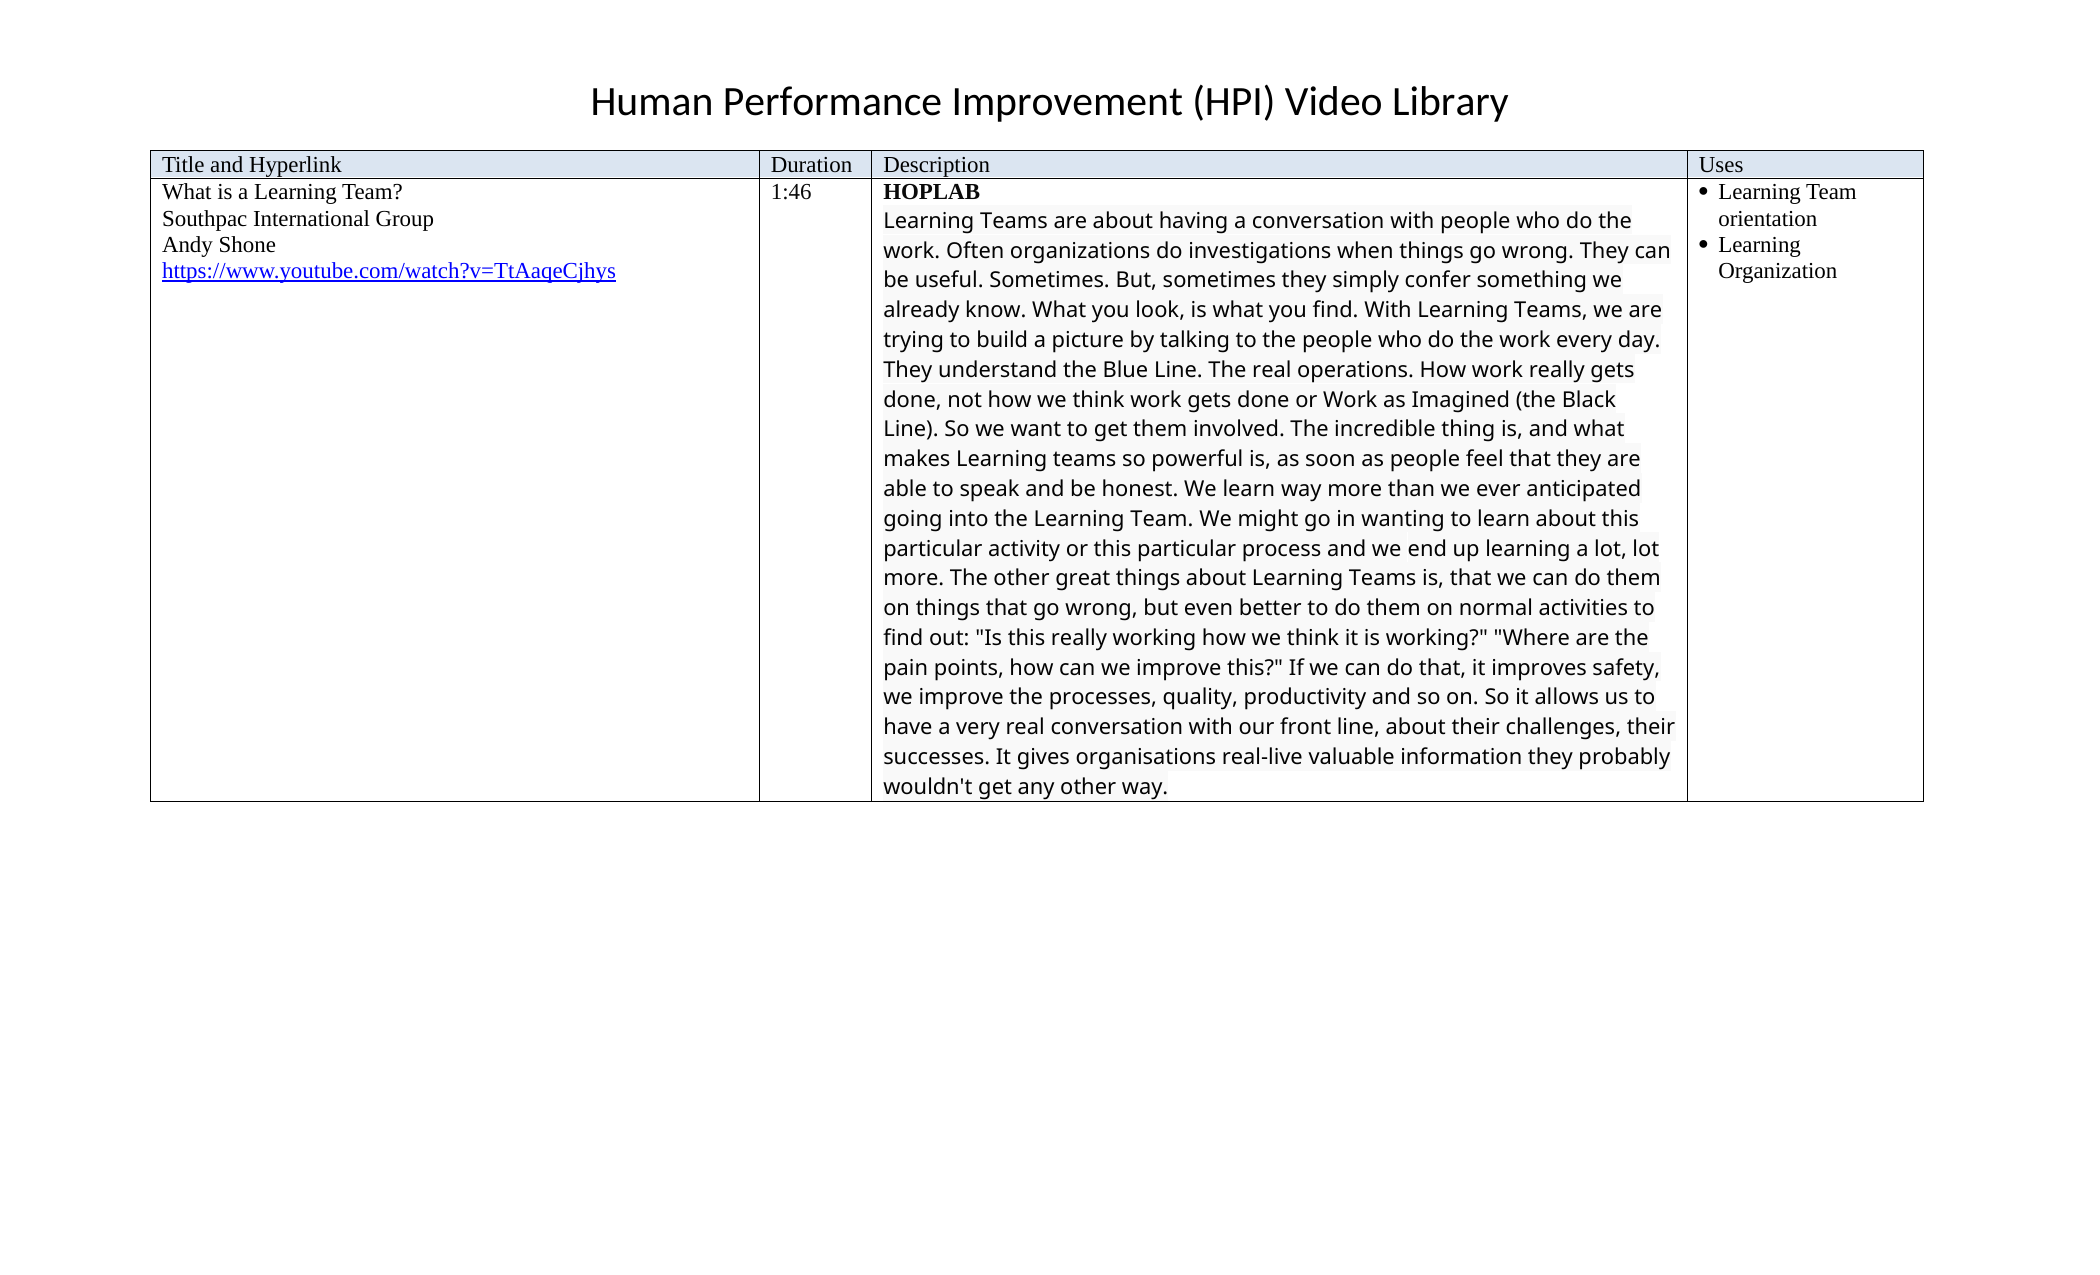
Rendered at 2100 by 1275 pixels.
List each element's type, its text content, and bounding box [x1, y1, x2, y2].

table_header Description [872, 151, 1687, 177]
table_cell Learning Team orientation Learning Organization [1688, 179, 1923, 801]
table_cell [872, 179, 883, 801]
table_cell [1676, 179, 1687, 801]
table_header Title and Hyperlink [151, 151, 759, 177]
table_cell 1:46 [760, 179, 871, 801]
table_header Uses [1688, 151, 1923, 177]
table_cell What is a Learning Team? Southpac International Group Andy Shone https://www.youtube.com/watch?v=TtAaqeCjhys [151, 179, 759, 801]
table_header Duration [760, 151, 871, 177]
